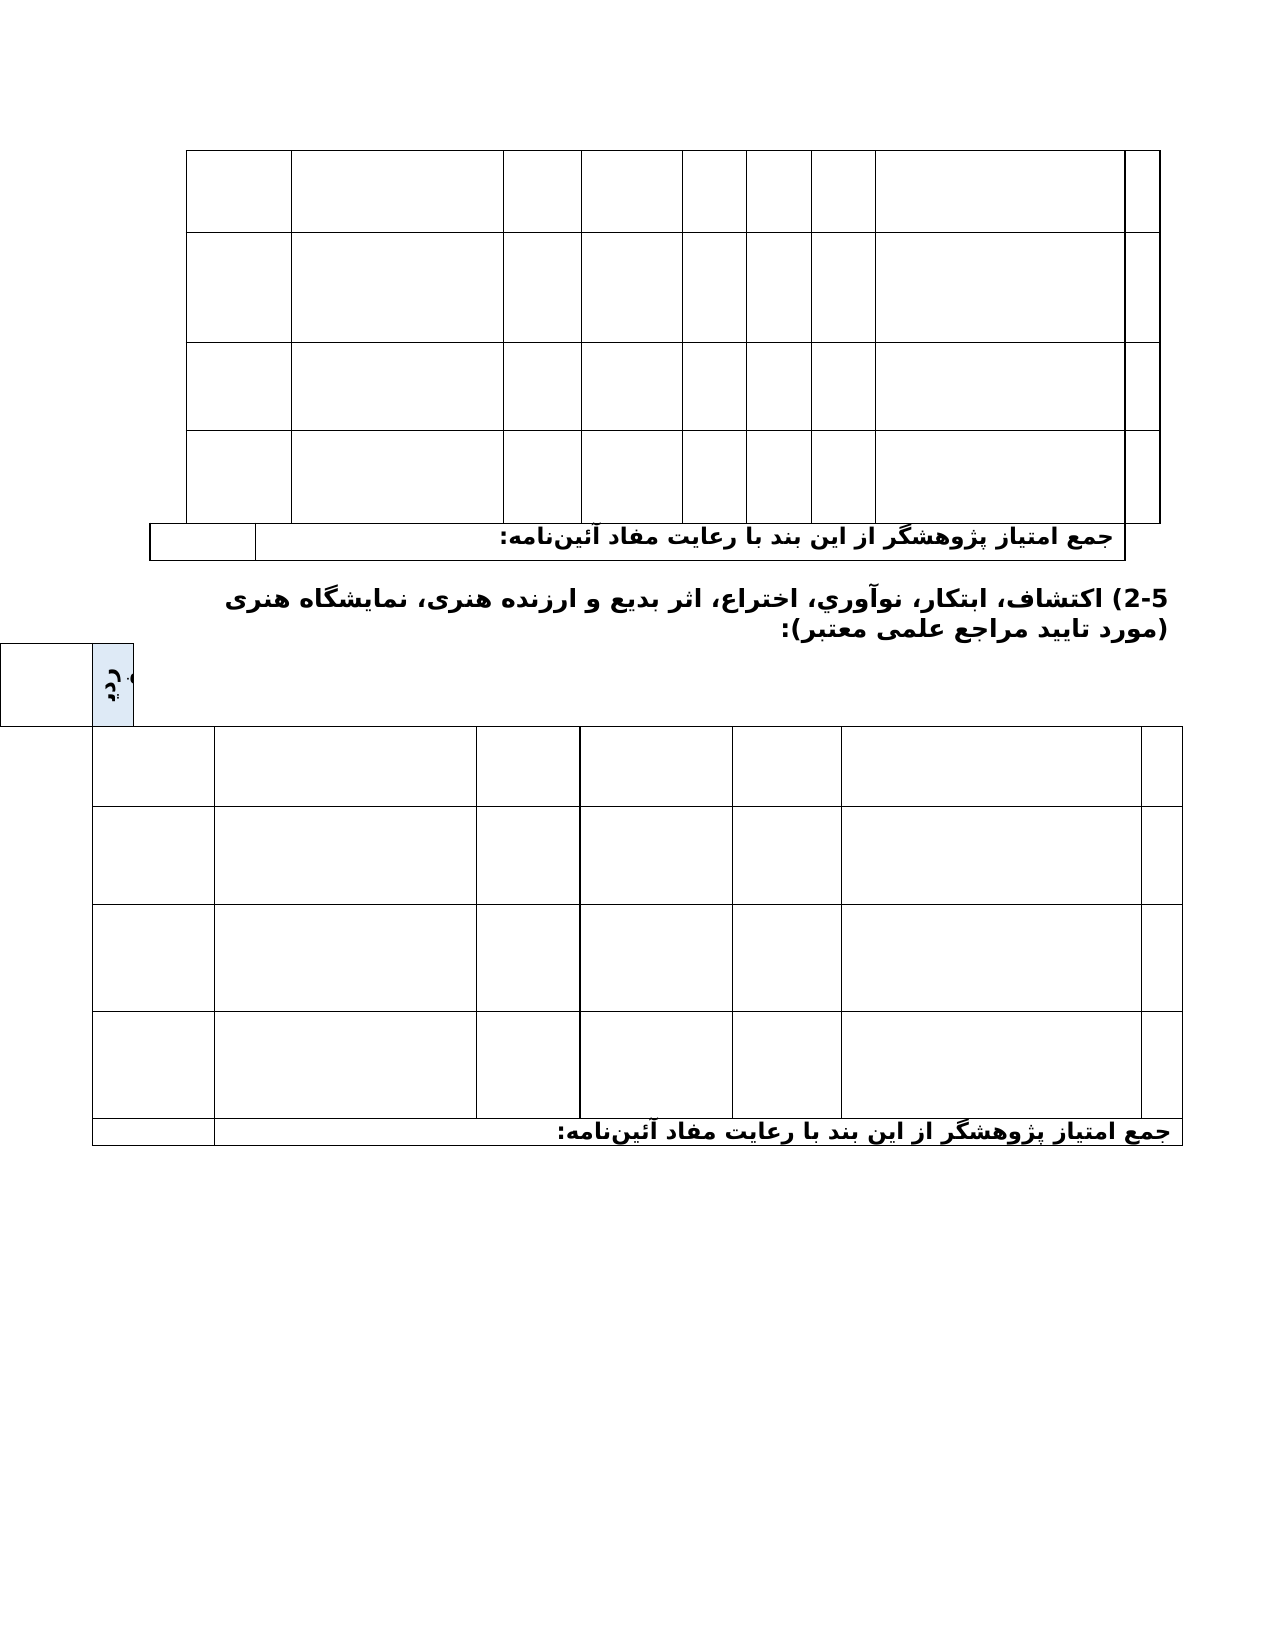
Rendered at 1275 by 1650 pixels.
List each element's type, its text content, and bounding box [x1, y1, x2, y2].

table_cell [812, 151, 875, 232]
table_cell [504, 151, 581, 232]
table_cell [187, 151, 291, 232]
table_cell [581, 1012, 732, 1117]
table_cell [292, 151, 503, 232]
table_cell [187, 431, 291, 522]
table_cell [215, 1012, 476, 1117]
table_cell [733, 807, 841, 904]
table_cell [215, 727, 476, 806]
table_cell [747, 233, 811, 342]
table_cell [842, 727, 1141, 806]
table_cell [215, 807, 476, 904]
table_cell [93, 1012, 214, 1117]
table_cell [876, 233, 1124, 342]
table_cell [876, 431, 1124, 522]
table_cell [683, 431, 746, 522]
table_cell [477, 1012, 579, 1117]
table_cell [187, 343, 291, 430]
table_cell [842, 807, 1141, 904]
table_cell [215, 905, 476, 1011]
table_cell [504, 233, 581, 342]
table_cell جمع امتياز پژوهشگر از اين بند با رعايت مفاد آئين‌نامه: [256, 524, 1124, 559]
table_cell [93, 807, 214, 904]
table_cell [1142, 727, 1182, 806]
table_cell [582, 233, 682, 342]
table_cell [842, 905, 1141, 1011]
table_cell [747, 431, 811, 522]
table_cell [876, 343, 1124, 430]
table_cell [876, 151, 1124, 232]
table_cell [812, 431, 875, 522]
table_cell [477, 905, 579, 1011]
table_cell [812, 233, 875, 342]
table_cell [292, 343, 503, 430]
table_cell [93, 905, 214, 1011]
text 2-5) اکتشاف، ابتكار، نوآوري، اختراع، اثر بدیع و ارزنده هنری، نمايشگاه هنری (مورد تایید مراجع علمی معتبر): [150, 584, 1169, 643]
table_cell [733, 1012, 841, 1117]
table_cell [747, 151, 811, 232]
table_cell [1142, 1012, 1182, 1117]
table_cell [683, 233, 746, 342]
table_header رديف [93, 644, 133, 726]
table_cell [504, 431, 581, 522]
table_cell [187, 233, 291, 342]
table_cell [93, 1119, 214, 1145]
table_cell [812, 343, 875, 430]
table_cell [93, 727, 214, 806]
table_cell [504, 343, 581, 430]
table_cell [582, 343, 682, 430]
table_cell [683, 343, 746, 430]
table_cell [581, 727, 732, 806]
table_cell [292, 233, 503, 342]
table_cell [733, 905, 841, 1011]
table_cell [151, 524, 255, 559]
table_cell [581, 807, 732, 904]
table_cell [292, 431, 503, 522]
table_cell [581, 905, 732, 1011]
table_cell [477, 807, 579, 904]
table_cell [683, 151, 746, 232]
table_cell [582, 431, 682, 522]
table_cell جمع امتياز پژوهشگر از اين بند با رعايت مفاد آئين‌نامه: [215, 1119, 1182, 1145]
table_cell [1142, 905, 1182, 1011]
table_cell [477, 727, 579, 806]
table_cell [733, 727, 841, 806]
table_cell [842, 1012, 1141, 1117]
table_cell [582, 151, 682, 232]
table_cell [1142, 807, 1182, 904]
table_cell [747, 343, 811, 430]
